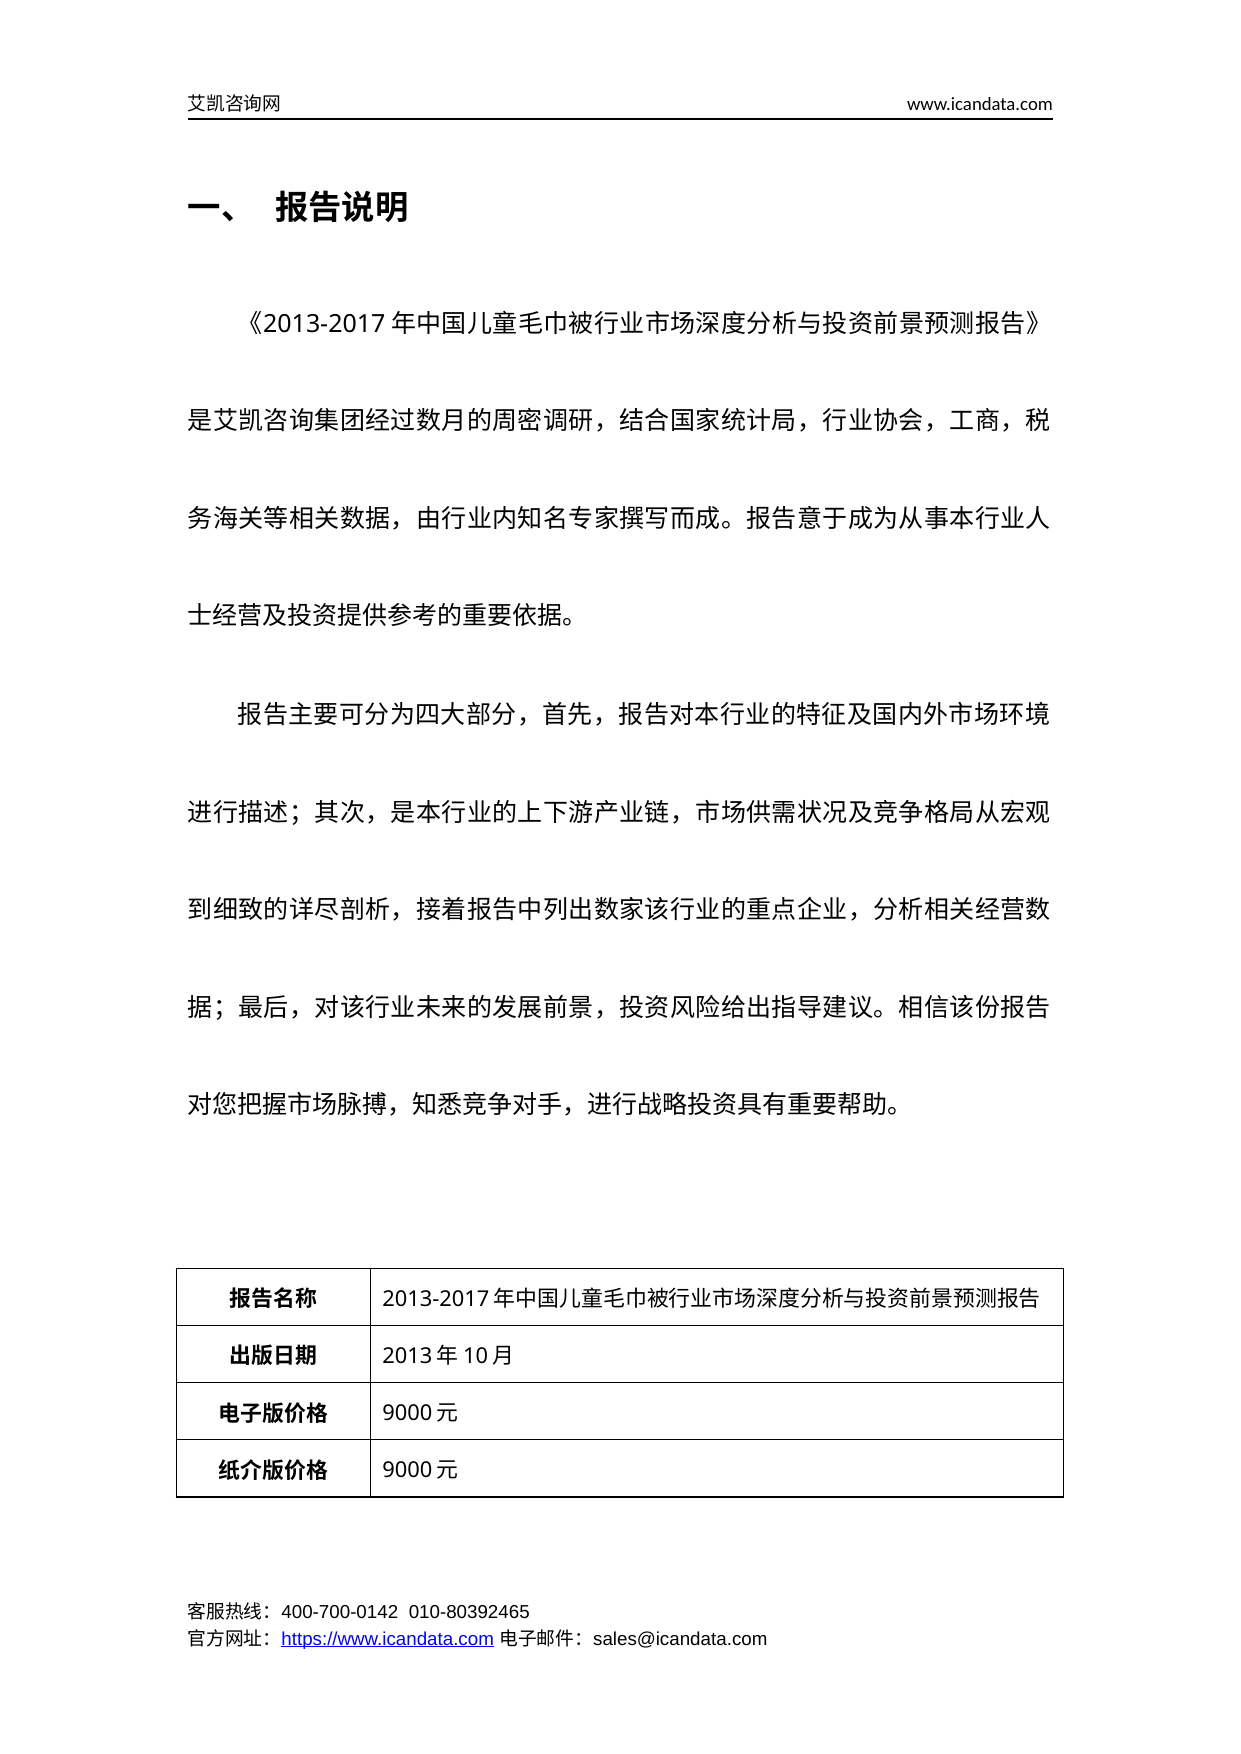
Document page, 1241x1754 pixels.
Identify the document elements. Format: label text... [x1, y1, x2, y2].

subtitle 报告说明 [187, 172, 1053, 237]
text 《2013-2017年中国儿童毛巾被行业市场深度分析与投资前景预测报告》是艾凯咨询集团经过数月的周密调研，结合国家统计局，行业协会，工商，税务海关等相关数据，由行业内知名专家撰写而成。报告意于成为从事本行业人士经营及投资提供参考的重要依据。 [187, 289, 1053, 646]
table_cell 9000元 [371, 1383, 1063, 1439]
table_header 2013-2017年中国儿童毛巾被行业市场深度分析与投资前景预测报告 [371, 1269, 1063, 1325]
table_cell 2013年10月 [371, 1326, 1063, 1382]
table_cell 出版日期 [177, 1326, 370, 1382]
text 报告主要可分为四大部分，首先，报告对本行业的特征及国内外市场环境进行描述；其次，是本行业的上下游产业链，市场供需状况及竞争格局从宏观到细致的详尽剖析，接着报告中列出数家该行业的重点企业，分析相关经营数据；最后，对该行业未来的发展前景，投资风险给出指导建议。相信该份报告对您把握市场脉搏，知悉竞争对手，进行战略投资具有重要帮助。 [187, 681, 1053, 1136]
table_cell 电子版价格 [177, 1383, 370, 1439]
table_header 报告名称 [177, 1269, 370, 1325]
table_cell 9000元 [371, 1440, 1063, 1496]
table_cell 纸介版价格 [177, 1440, 370, 1496]
